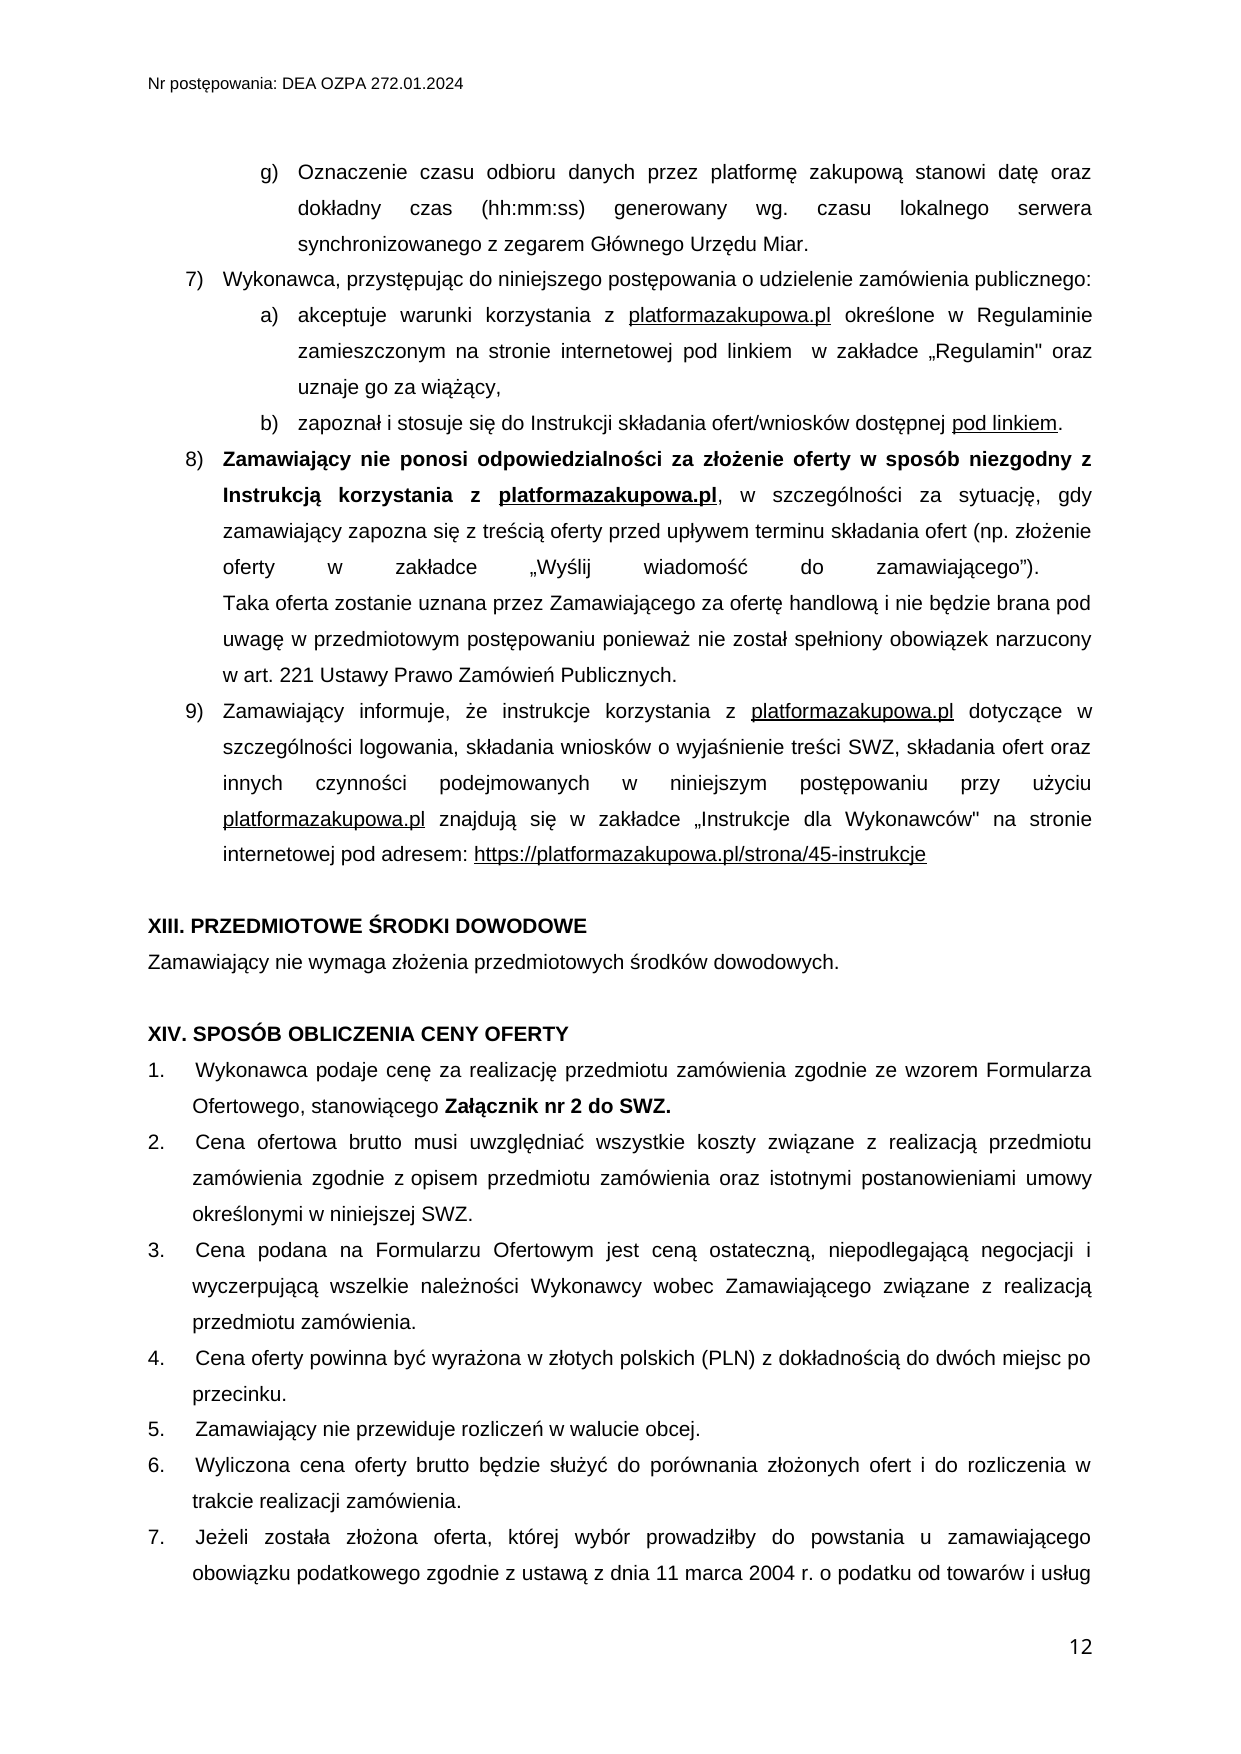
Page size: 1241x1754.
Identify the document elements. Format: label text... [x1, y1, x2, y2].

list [148, 1525, 1092, 1585]
list Zamawiający informuje, że instrukcje korzystania z platformazakupowa.pl dotyczące w szczególności logowania, składania wniosków o wyjaśnienie treści SWZ, składania ofert oraz innych czynności podejmowanych w niniejszym postępowaniu przy użyciu platformazakupowa.pl znajdują się w zakładce „Instrukcje dla Wykonawców" na stronie internetowej pod adresem: https://platformazakupowa.pl/strona/45-instrukcje [185, 698, 1092, 866]
list zapoznał i stosuje się do Instrukcji składania ofert/wniosków dostępnej pod linkiem. [260, 411, 1092, 435]
list Wykonawca, przystępując do niniejszego postępowania o udzielenie zamówienia publicznego: [185, 267, 1092, 291]
list akceptuje warunki korzystania z platformazakupowa.pl określone w Regulaminie zamieszczonym na stronie internetowej pod linkiem w zakładce „Regulamin" oraz uznaje go za wiążący, [260, 303, 1092, 399]
text XIV. SPOSÓB OBLICZENIA CENY OFERTY [148, 1022, 1090, 1046]
text Zamawiający nie wymaga złożenia przedmiotowych środków dowodowych. [148, 950, 1092, 974]
text XIII. PRZEDMIOTOWE ŚRODKI DOWODOWE [148, 914, 1092, 938]
list Oznaczenie czasu odbioru danych przez platformę zakupową stanowi datę oraz dokładny czas (hh:mm:ss) generowany wg. czasu lokalnego serwera synchronizowanego z zegarem Głównego Urzędu Miar. [260, 159, 1092, 255]
list Wyliczona cena oferty brutto będzie służyć do porównania złożonych ofert i do rozliczenia w trakcie realizacji zamówienia. [148, 1453, 1092, 1513]
list Zamawiający nie przewiduje rozliczeń w walucie obcej. [148, 1417, 1092, 1441]
list Cena podana na Formularzu Ofertowym jest ceną ostateczną, niepodlegającą negocjacji i wyczerpującą wszelkie należności Wykonawcy wobec Zamawiającego związane z realizacją przedmiotu zamówienia. [148, 1238, 1092, 1333]
list Wykonawca podaje cenę za realizację przedmiotu zamówienia zgodnie ze wzorem Formularza Ofertowego, stanowiącego Załącznik nr 2 do SWZ. [148, 1058, 1092, 1118]
list Zamawiający nie ponosi odpowiedzialności za złożenie oferty w sposób niezgodny z Instrukcją korzystania z platformazakupowa.pl, w szczególności za sytuację, gdy zamawiający zapozna się z treścią oferty przed upływem terminu składania ofert (np. złożenie oferty w zakładce „Wyślij wiadomość do zamawiającego”). Taka oferta zostanie uznana przez Zamawiającego za ofertę handlową i nie będzie brana pod uwagę w przedmiotowym postępowaniu ponieważ nie został spełniony obowiązek narzucony w art. 221 Ustawy Prawo Zamówień Publicznych. [185, 447, 1092, 687]
list Cena oferty powinna być wyrażona w złotych polskich (PLN) z dokładnością do dwóch miejsc po przecinku. [148, 1345, 1092, 1405]
list Cena ofertowa brutto musi uwzględniać wszystkie koszty związane z realizacją przedmiotu zamówienia zgodnie z opisem przedmiotu zamówienia oraz istotnymi postanowieniami umowy określonymi w niniejszej SWZ. [148, 1130, 1092, 1226]
